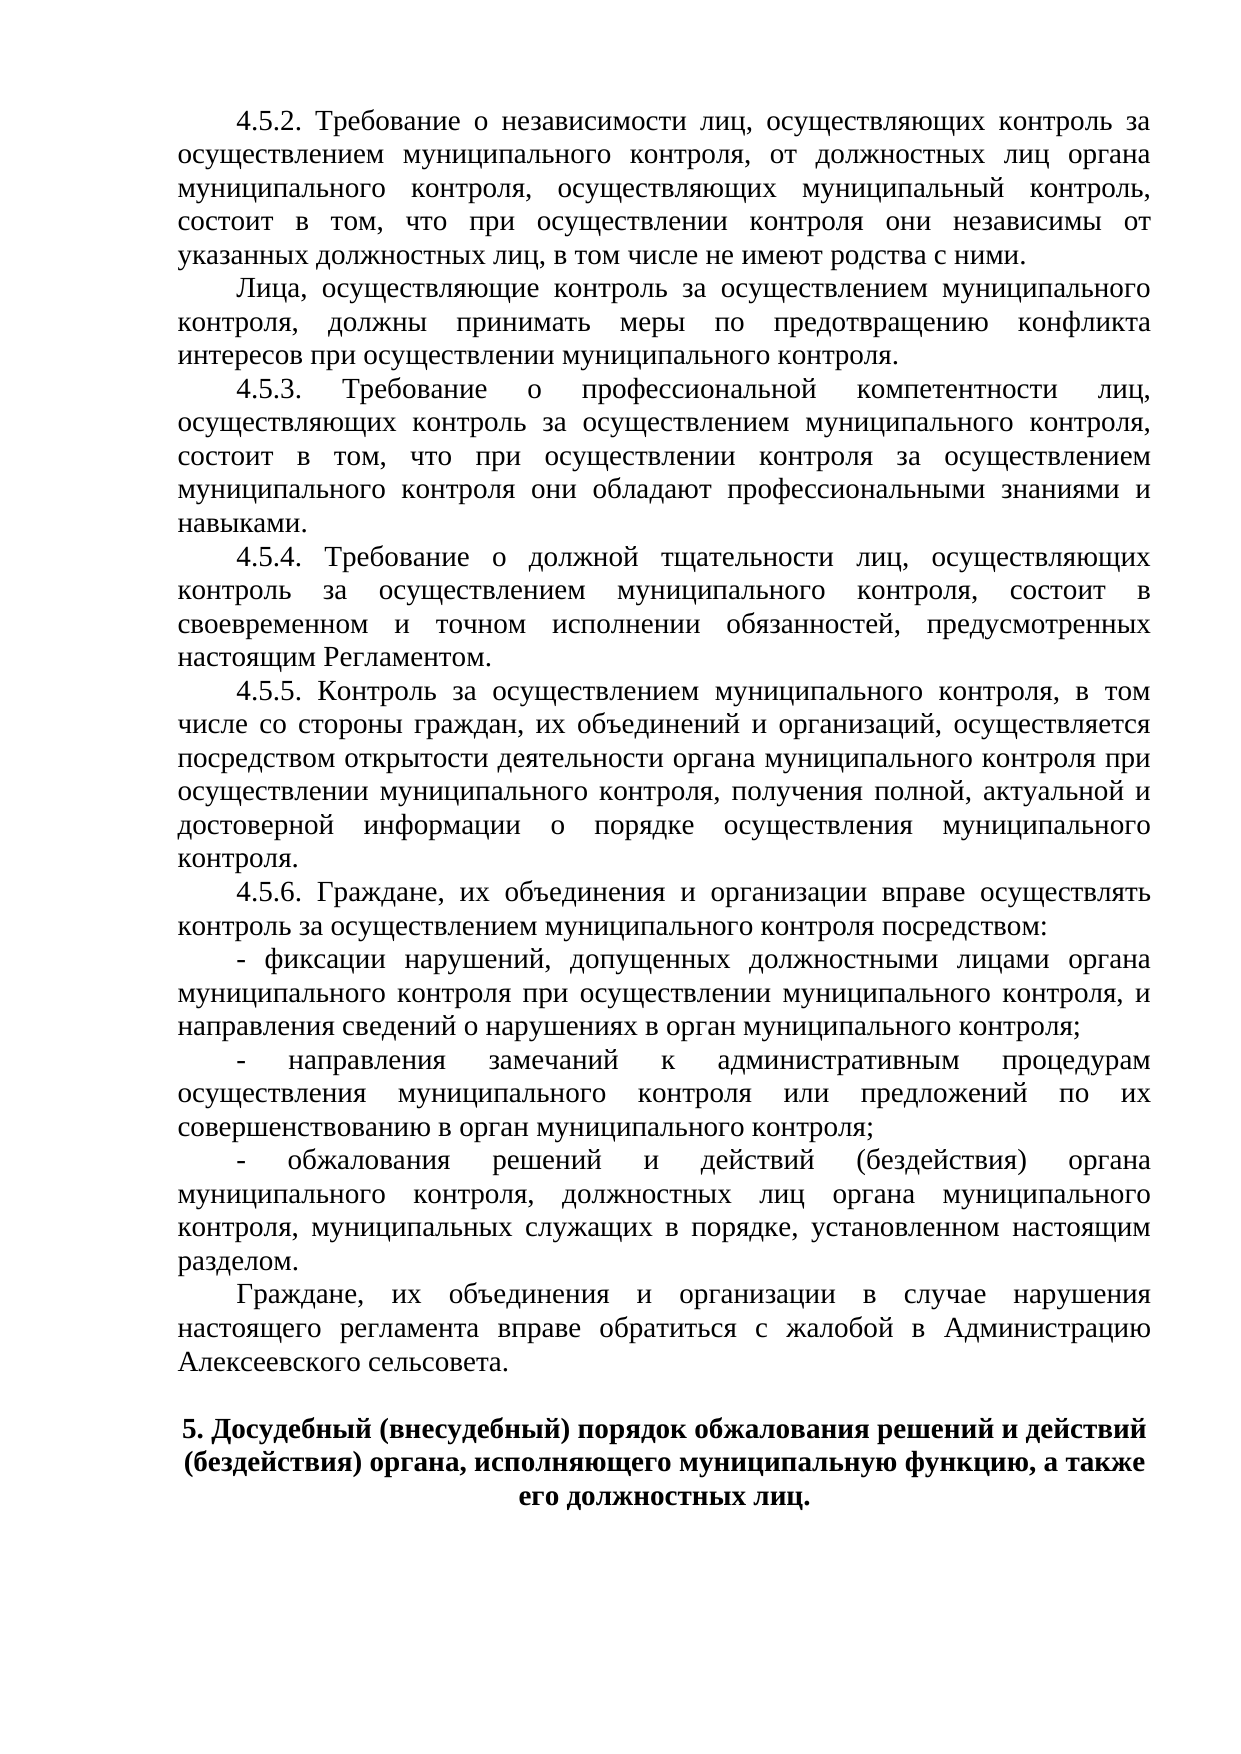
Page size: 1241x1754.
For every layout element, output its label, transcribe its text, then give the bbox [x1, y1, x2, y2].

text - направления замечаний к административным процедурам осуществления муниципального контроля или предложений по их совершенствованию в орган муниципального контроля; [177, 1042, 1152, 1142]
text 4.5.4. Требование о должной тщательности лиц, осуществляющих контроль за осуществлением муниципального контроля, состоит в своевременном и точном исполнении обязанностей, предусмотренных настоящим Регламентом. [177, 539, 1152, 673]
text Лица, осуществляющие контроль за осуществлением муниципального контроля, должны принимать меры по предотвращению конфликта интересов при осуществлении муниципального контроля. [177, 270, 1152, 371]
text 4.5.6. Граждане, их объединения и организации вправе осуществлять контроль за осуществлением муниципального контроля посредством: [177, 874, 1152, 941]
text Граждане, их объединения и организации в случае нарушения настоящего регламента вправе обратиться с жалобой в Администрацию Алексеевского сельсовета. [177, 1277, 1152, 1377]
text 4.5.2. Требование о независимости лиц, осуществляющих контроль за осуществлением муниципального контроля, от должностных лиц органа муниципального контроля, осуществляющих муниципальный контроль, состоит в том, что при осуществлении контроля они независимы от указанных должностных лиц, в том числе не имеют родства с ними. [177, 103, 1152, 270]
text - фиксации нарушений, допущенных должностными лицами органа муниципального контроля при осуществлении муниципального контроля, и направления сведений о нарушениях в орган муниципального контроля; [177, 941, 1152, 1042]
text 4.5.5. Контроль за осуществлением муниципального контроля, в том числе со стороны граждан, их объединений и организаций, осуществляется посредством открытости деятельности органа муниципального контроля при осуществлении муниципального контроля, получения полной, актуальной и достоверной информации о порядке осуществления муниципального контроля. [177, 673, 1152, 874]
text 4.5.3. Требование о профессиональной компетентности лиц, осуществляющих контроль за осуществлением муниципального контроля, состоит в том, что при осуществлении контроля за осуществлением муниципального контроля они обладают профессиональными знаниями и навыками. [177, 371, 1152, 539]
text 5. Досудебный (внесудебный) порядок обжалования решений и действий (бездействия) органа, исполняющего муниципальную функцию, а также его должностных лиц. [177, 1411, 1152, 1511]
text - обжалования решений и действий (бездействия) органа муниципального контроля, должностных лиц органа муниципального контроля, муниципальных служащих в порядке, установленном настоящим разделом. [177, 1142, 1152, 1277]
